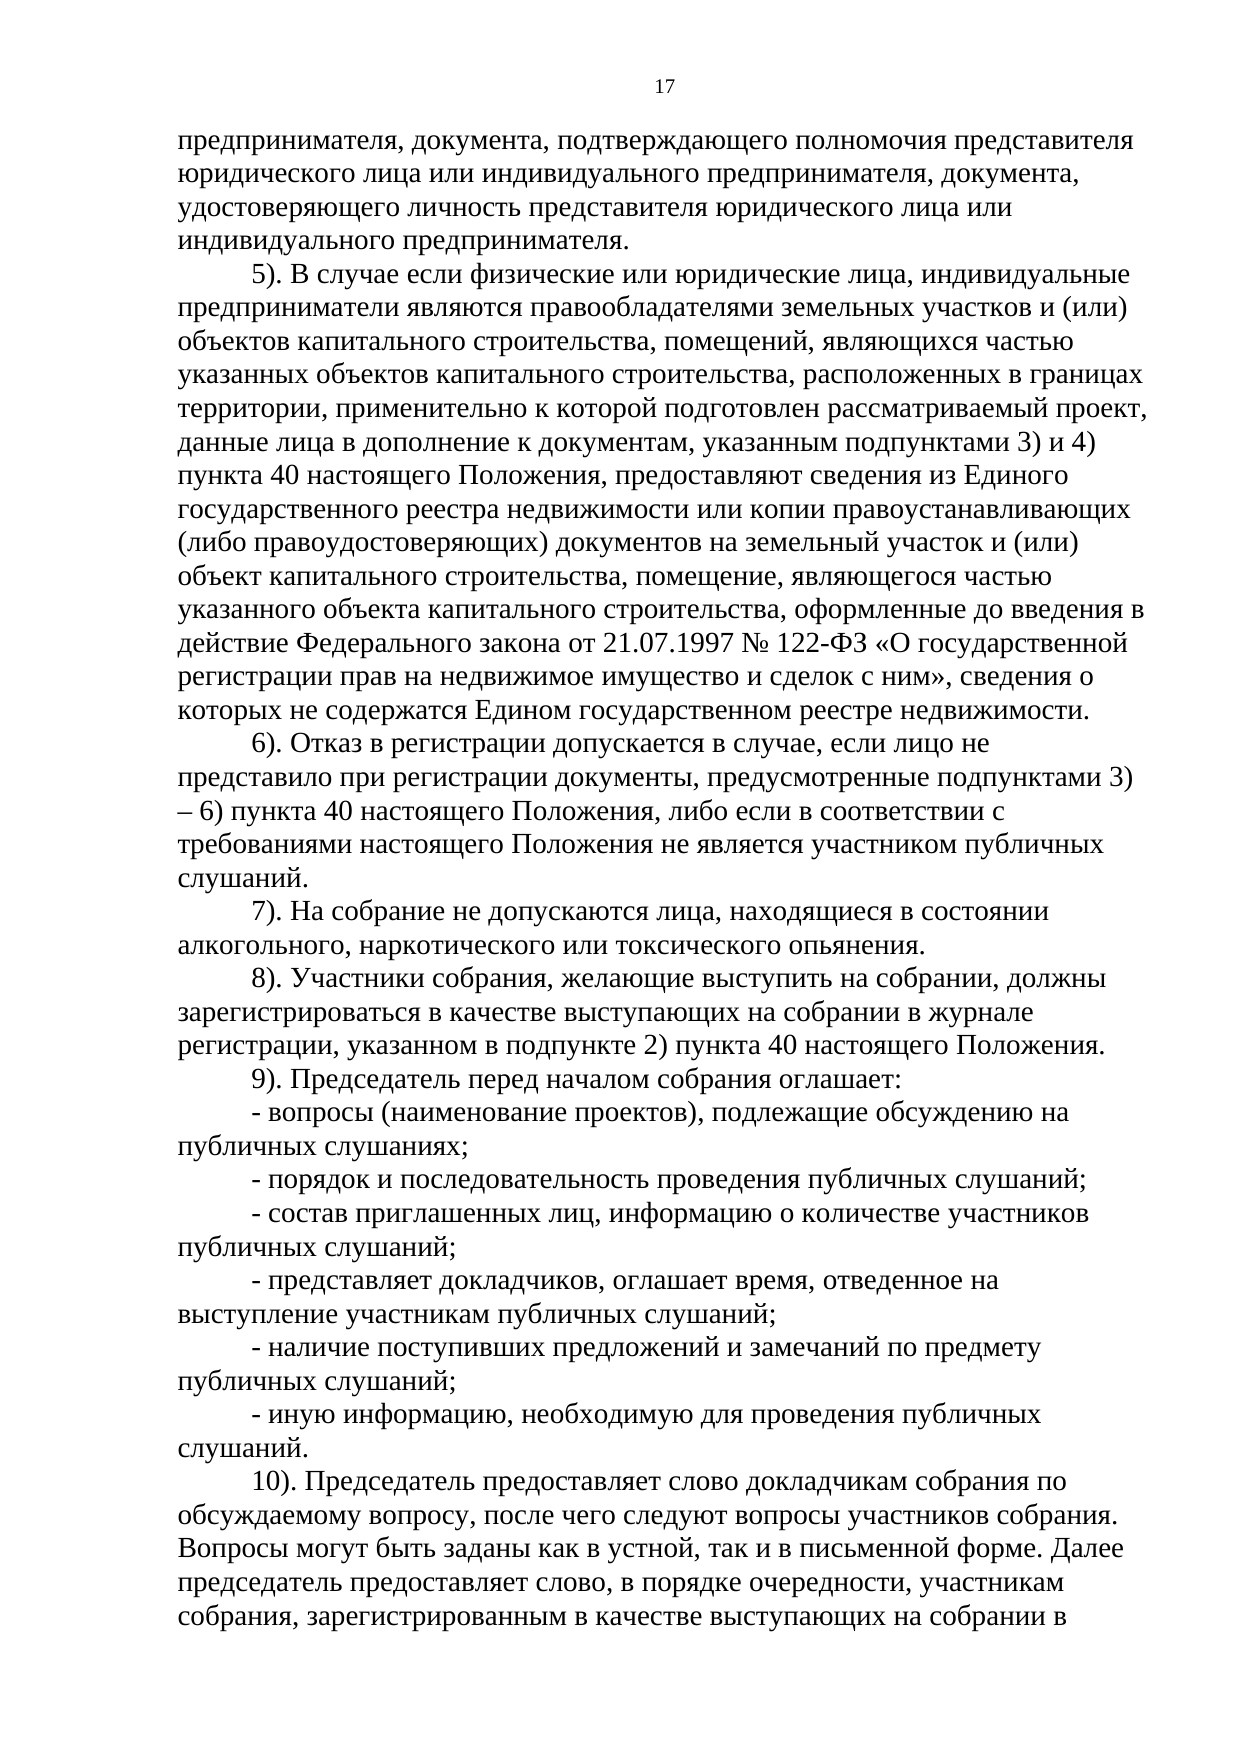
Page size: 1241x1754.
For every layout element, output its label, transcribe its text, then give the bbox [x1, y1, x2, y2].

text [177, 1463, 1152, 1631]
text 7). На собрание не допускаются лица, находящиеся в состоянии алкогольного, наркотического или токсического опьянения. [177, 893, 1152, 960]
text 5). В случае если физические или юридические лица, индивидуальные предприниматели являются правообладателями земельных участков и (или) объектов капитального строительства, помещений, являющихся частью указанных объектов капитального строительства, расположенных в границах территории, применительно к которой подготовлен рассматриваемый проект, данные лица в дополнение к документам, указанным подпунктами 3) и 4) пункта 40 настоящего Положения, предоставляют сведения из Единого государственного реестра недвижимости или копии правоустанавливающих (либо правоудостоверяющих) документов на земельный участок и (или) объект капитального строительства, помещение, являющегося частью указанного объекта капитального строительства, оформленные до введения в действие Федерального закона от 21.07.1997 № 122-ФЗ «О государственной регистрации прав на недвижимое имущество и сделок с ним», сведения о которых не содержатся Едином государственном реестре недвижимости. [177, 256, 1152, 726]
text 8). Участники собрания, желающие выступить на собрании, должны зарегистрироваться в качестве выступающих на собрании в журнале регистрации, указанном в подпункте 2) пункта 40 настоящего Положения. [177, 960, 1152, 1061]
text 6). Отказ в регистрации допускается в случае, если лицо не представило при регистрации документы, предусмотренные подпунктами 3) – 6) пункта 40 настоящего Положения, либо если в соответствии с требованиями настоящего Положения не является участником публичных слушаний. [177, 726, 1152, 893]
text - порядок и последовательность проведения публичных слушаний; [177, 1162, 1152, 1195]
text - вопросы (наименование проектов), подлежащие обсуждению на публичных слушаниях; [177, 1094, 1152, 1162]
text - наличие поступивших предложений и замечаний по предмету публичных слушаний; [177, 1329, 1152, 1396]
text - состав приглашенных лиц, информацию о количестве участников публичных слушаний; [177, 1195, 1152, 1262]
text - представляет докладчиков, оглашает время, отведенное на выступление участникам публичных слушаний; [177, 1262, 1152, 1329]
text - иную информацию, необходимую для проведения публичных слушаний. [177, 1396, 1152, 1463]
text 9). Председатель перед началом собрания оглашает: [177, 1061, 1152, 1094]
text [177, 122, 1152, 256]
